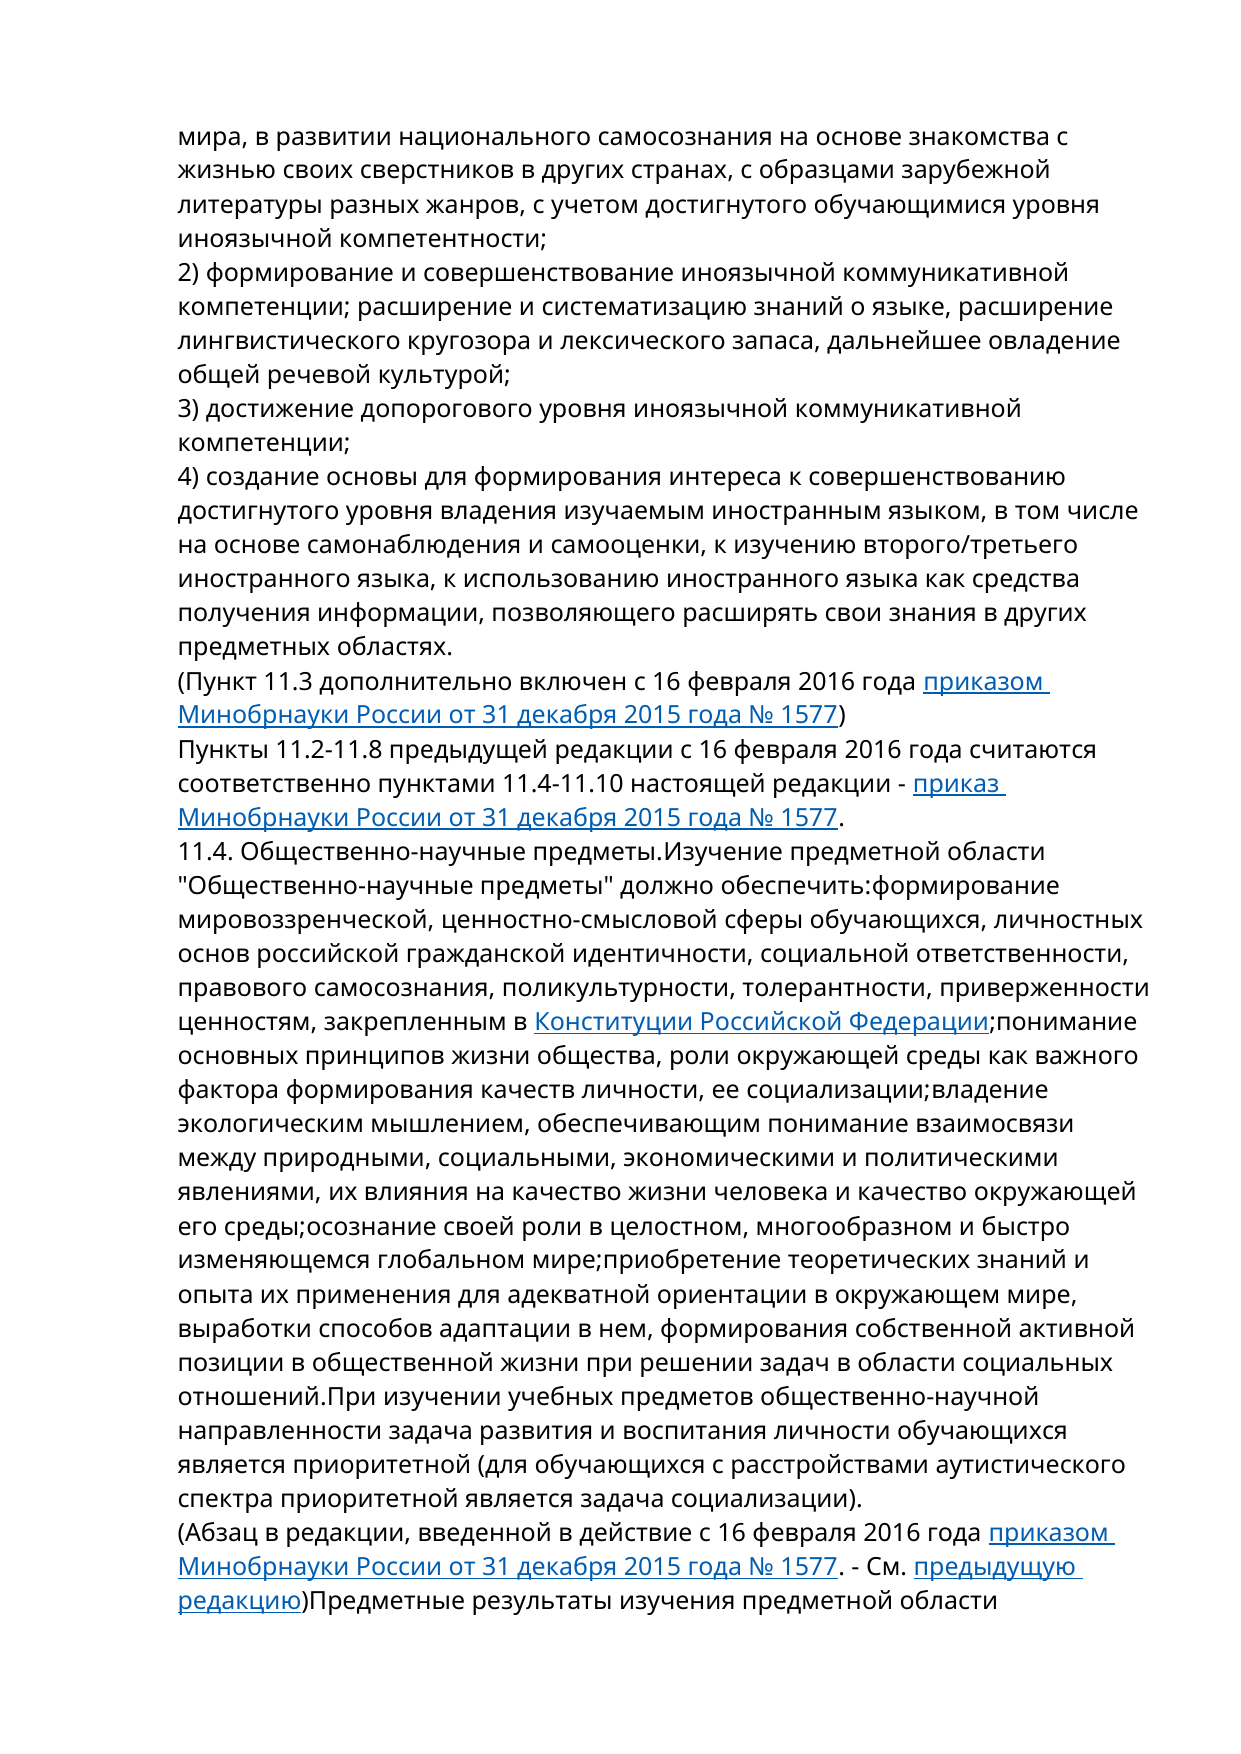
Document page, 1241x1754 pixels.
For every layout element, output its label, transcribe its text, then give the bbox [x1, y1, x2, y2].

text 4) создание основы для формирования интереса к совершенствованию достигнутого уровня владения изучаемым иностранным языком, в том числе на основе самонаблюдения и самооценки, к изучению второго/третьего иностранного языка, к использованию иностранного языка как средства получения информации, позволяющего расширять свои знания в других предметных областях. (Пункт 11.3 дополнительно включен с 16 февраля 2016 года приказом Минобрнауки России от 31 декабря 2015 года № 1577) [177, 459, 1152, 731]
text Пункты 11.2-11.8 предыдущей редакции с 16 февраля 2016 года считаются соответственно пунктами 11.4-11.10 настоящей редакции - приказ Минобрнауки России от 31 декабря 2015 года № 1577. [177, 731, 1152, 833]
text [177, 118, 1152, 254]
text 2) формирование и совершенствование иноязычной коммуникативной компетенции; расширение и систематизацию знаний о языке, расширение лингвистического кругозора и лексического запаса, дальнейшее овладение общей речевой культурой; [177, 254, 1152, 391]
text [177, 833, 1152, 1617]
text 3) достижение допорогового уровня иноязычной коммуникативной компетенции; [177, 391, 1152, 459]
